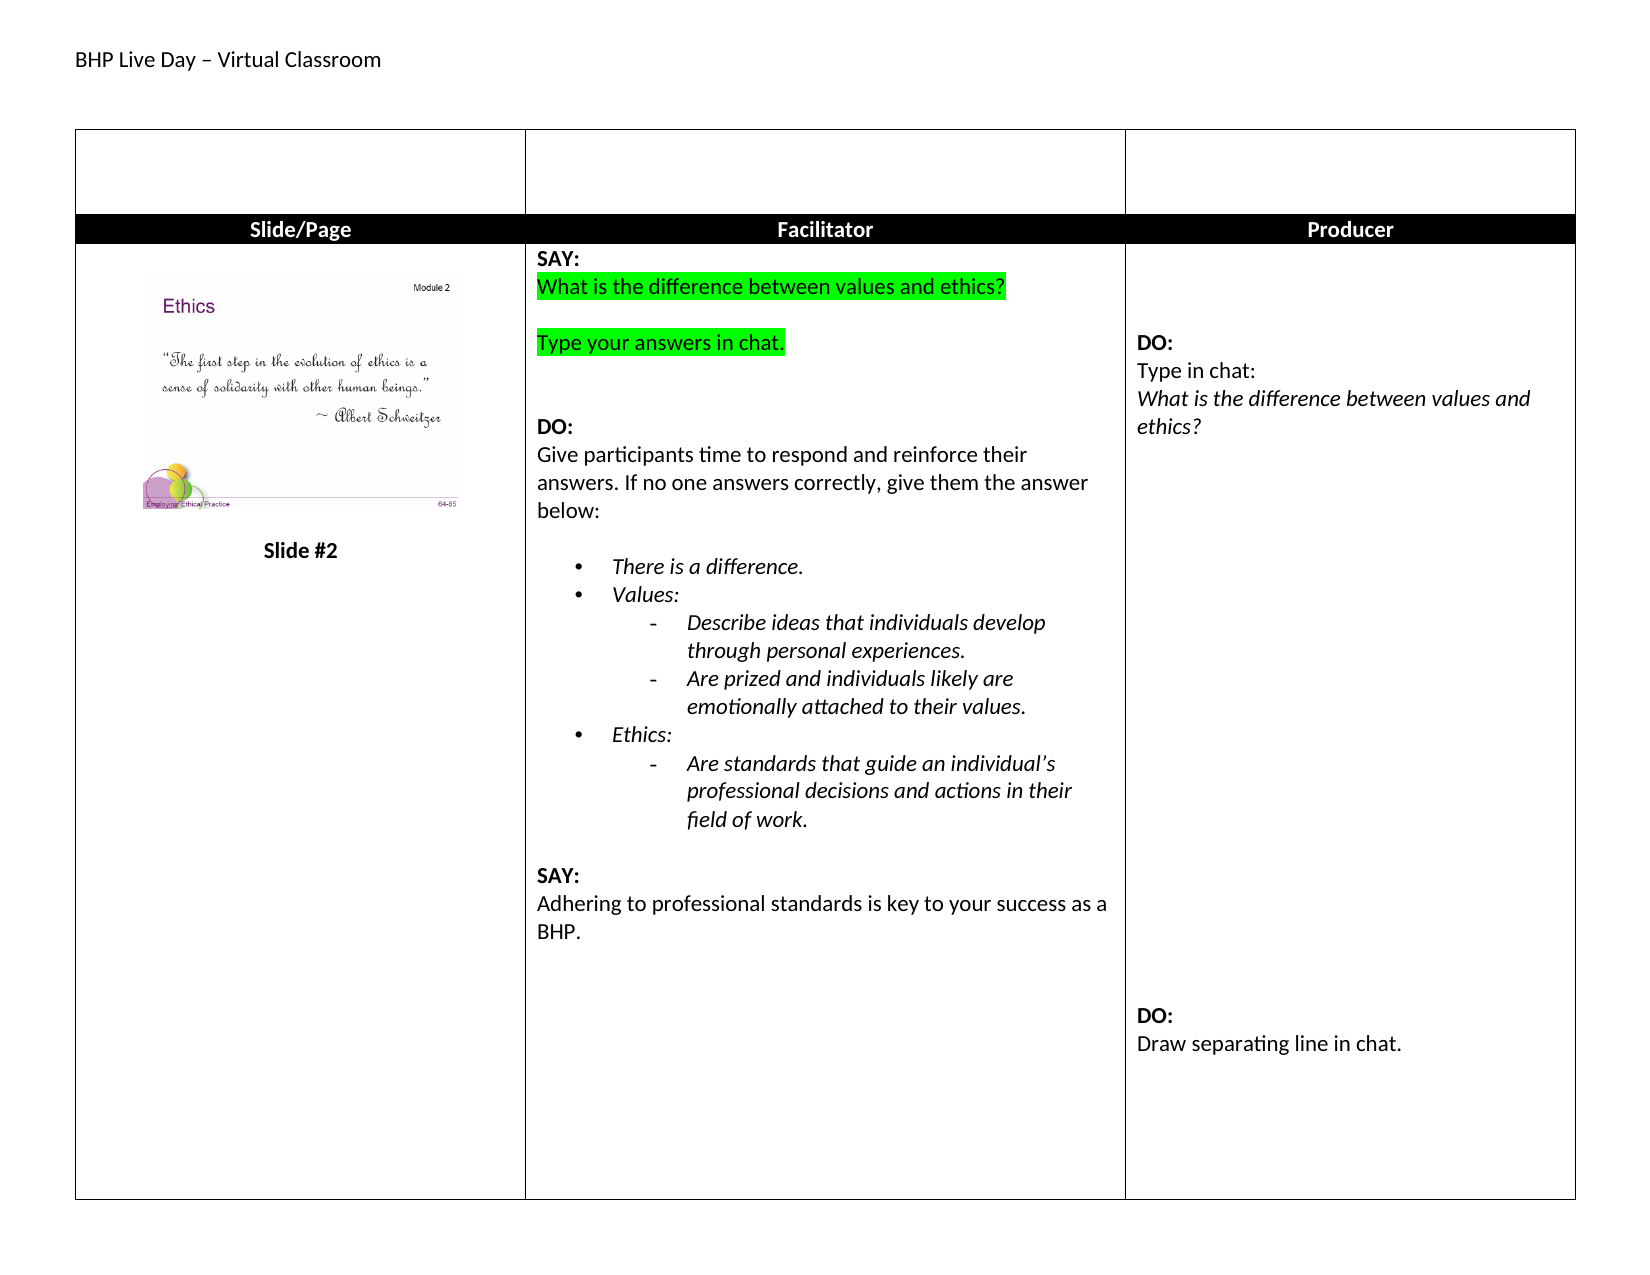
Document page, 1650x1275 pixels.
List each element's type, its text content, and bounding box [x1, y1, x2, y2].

picture [143, 272, 458, 509]
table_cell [76, 130, 525, 214]
table_cell Slide/Page [76, 215, 525, 243]
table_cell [1126, 130, 1575, 214]
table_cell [526, 244, 1125, 1199]
table_cell Facilitator [526, 215, 1125, 243]
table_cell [1126, 244, 1575, 1199]
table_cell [526, 130, 1125, 214]
table_cell Producer [1126, 215, 1575, 243]
table_cell Slide #2 [76, 244, 525, 1199]
